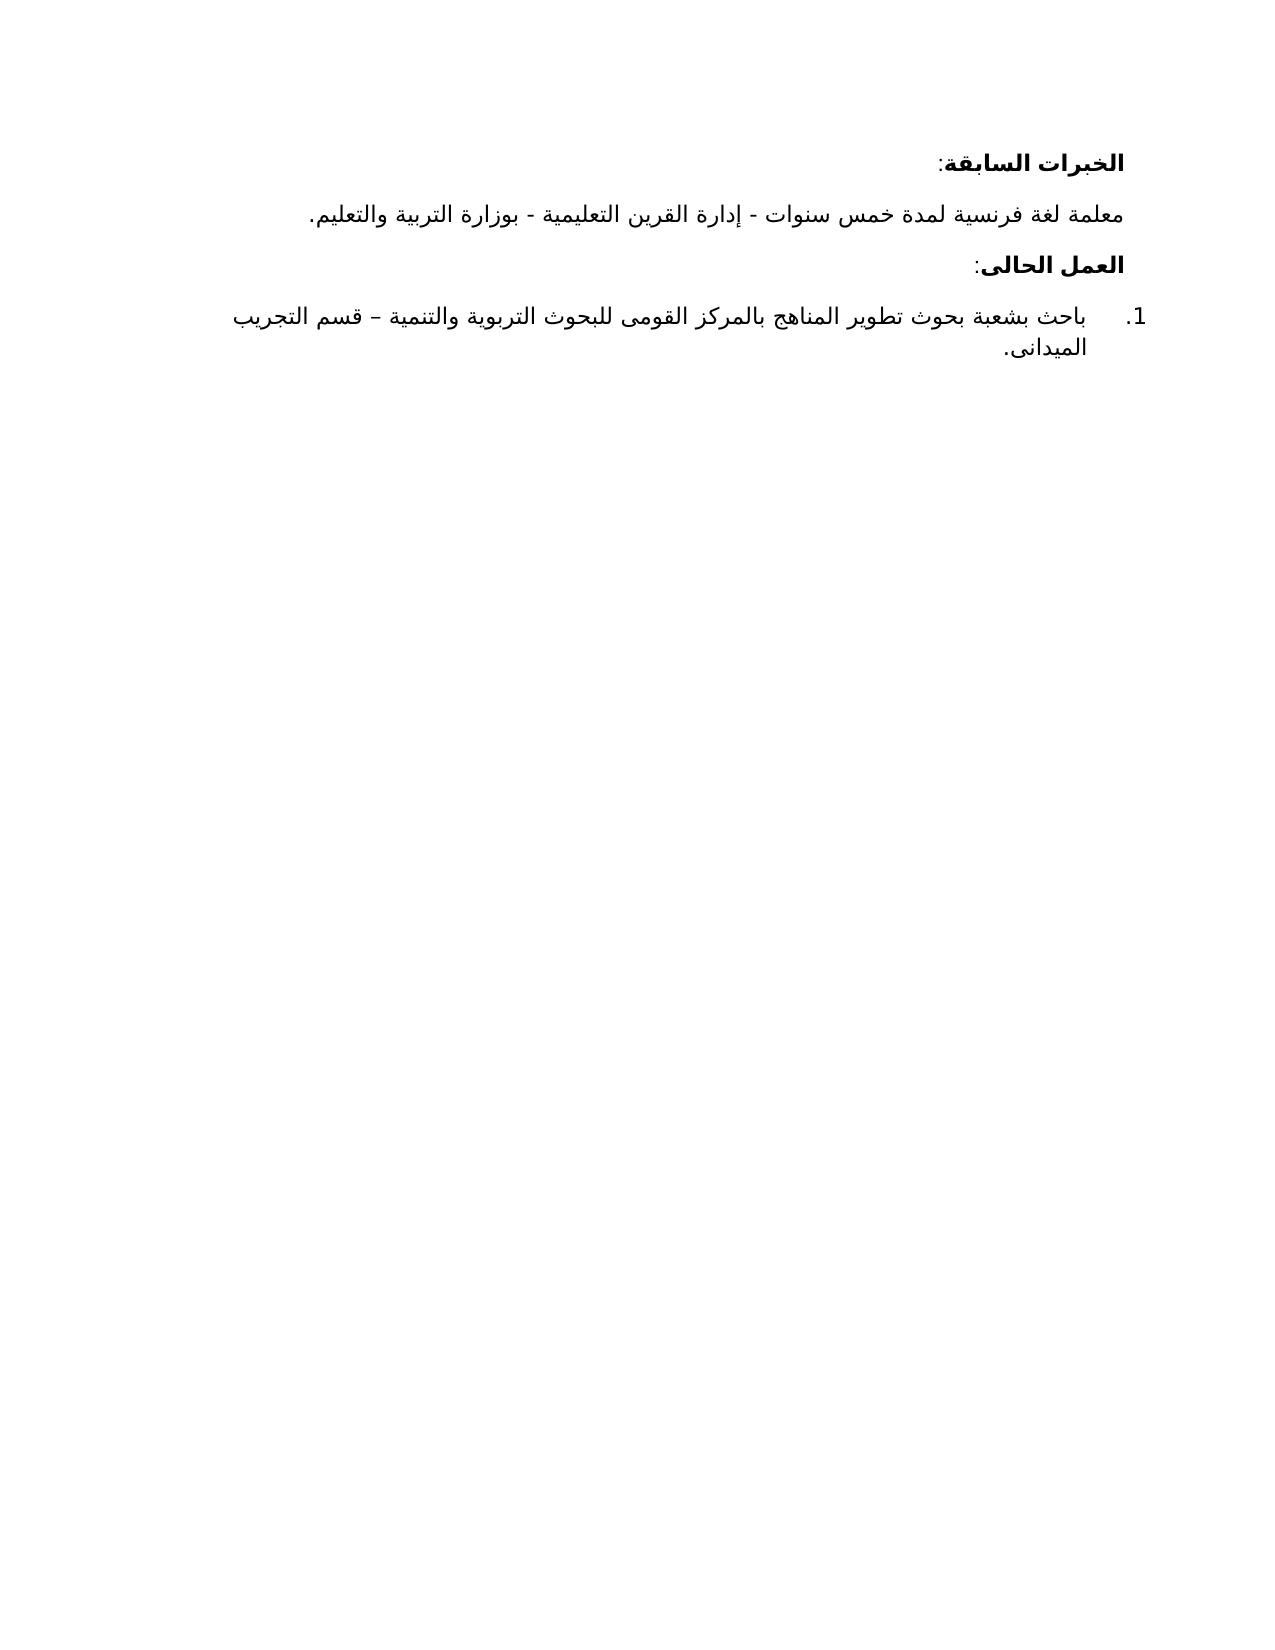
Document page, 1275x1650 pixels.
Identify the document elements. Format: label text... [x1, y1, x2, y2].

text العمل الحالى: [150, 252, 1125, 279]
text الخبرات السابقة: [150, 150, 1125, 176]
text معلمة لغة فرنسية لمدة خمس سنوات - إدارة القرين التعليمية - بوزارة التربية والتعليم. [150, 201, 1125, 228]
list باحث بشعبة بحوث تطوير المناهج بالمركز القومى للبحوث التربوية والتنمية – قسم التجريب الميدانى. [150, 303, 1125, 361]
